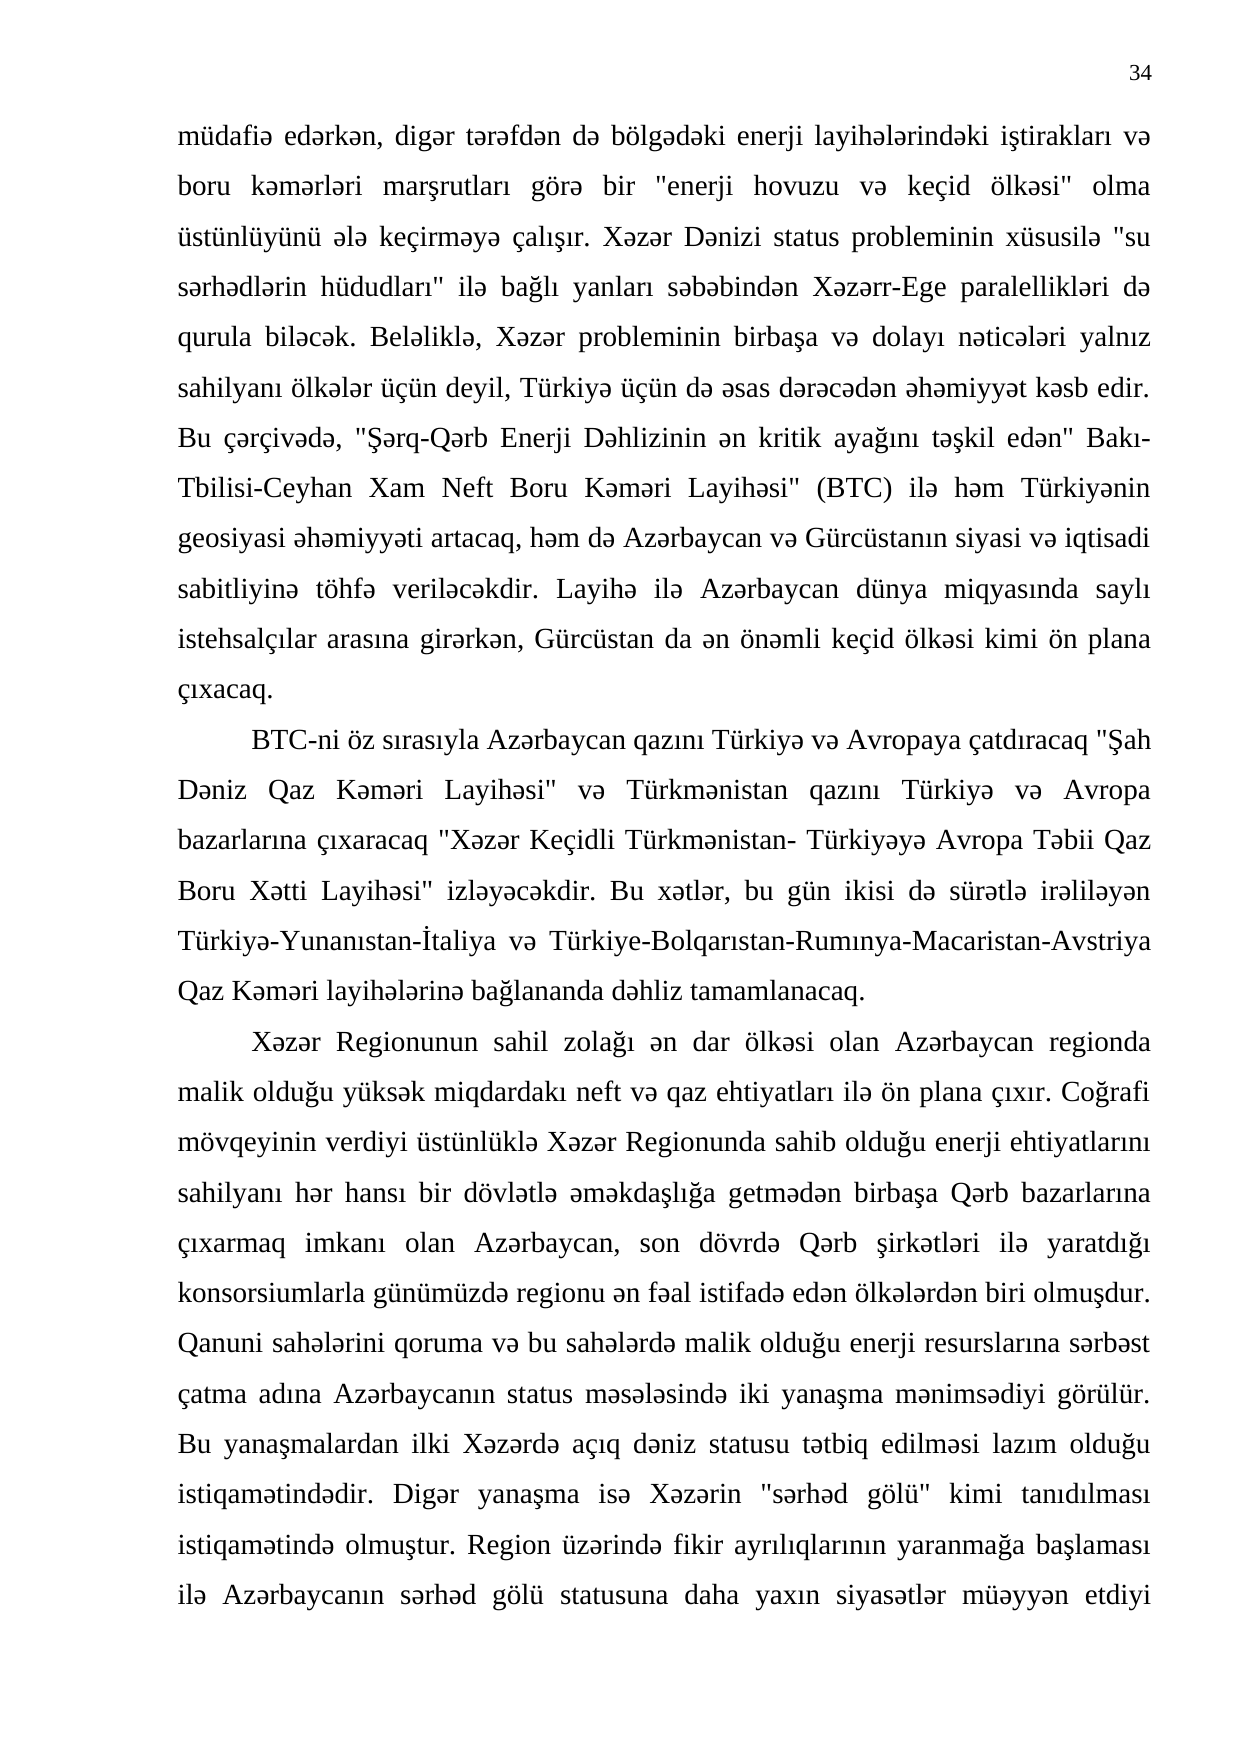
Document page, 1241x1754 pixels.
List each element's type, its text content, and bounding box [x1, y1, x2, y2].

text BTC-ni öz sırasıyla Azərbaycan qazını Türkiyə və Avropaya çatdıracaq "Şah Dəniz Qaz Kəməri Layihəsi" və Türkmənistan qazını Türkiyə və Avropa bazarlarına çıxaracaq "Xəzər Keçidli Türkmənistan- Türkiyəyə Avropa Təbii Qaz Boru Xətti Layihəsi" izləyəcəkdir. Bu xətlər, bu gün ikisi də sürətlə irəliləyən Türkiyə-Yunanıstan-İtaliya və Türkiye-Bolqarıstan-Rumınya-Macaristan-Avstriya Qaz Kəməri layihələrinə bağlananda dəhliz tamamlanacaq. [177, 722, 1152, 1007]
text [177, 1024, 1152, 1611]
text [177, 118, 1152, 705]
